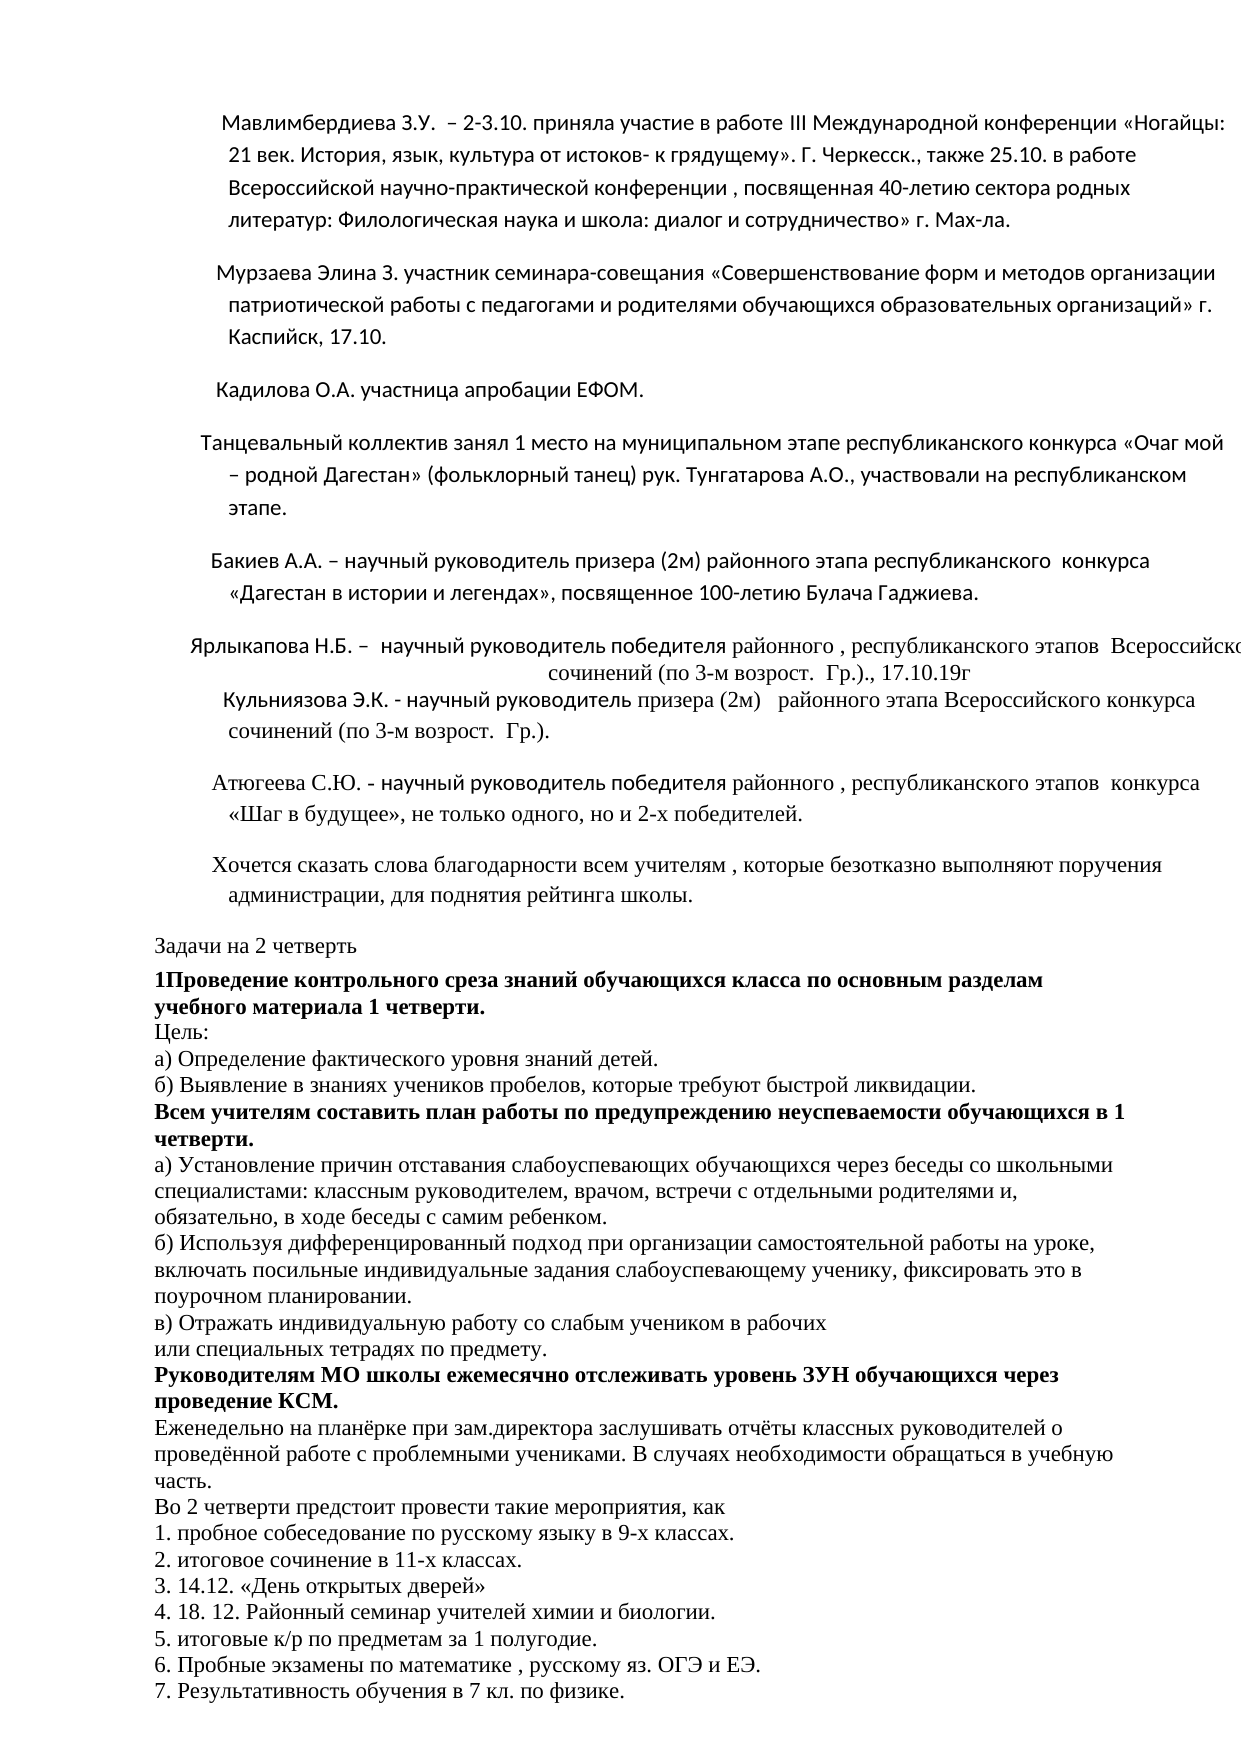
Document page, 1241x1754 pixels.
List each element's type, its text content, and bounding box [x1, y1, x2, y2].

text Во 2 четверти предстоит провести такие мероприятия, как 1. пробное собеседование по русскому языку в 9-х классах. [154, 1493, 1139, 1546]
text Мавлимбердиева З.У. – 2-3.10. приняла участие в работе III Международной конференции «Ногайцы: 21 век. История, язык, культура от истоков- к грядущему». Г. Черкесск., также 25.10. в работе Всероссийской научно-практической конференции , посвященная 40-летию сектора родных литератур: Филологическая наука и школа: диалог и сотрудничество» г. Мах-ла. [154, 108, 1240, 233]
text б) Выявление в знаниях учеников пробелов, которые требуют быстрой ликвидации. [154, 1071, 1240, 1098]
text б) Используя дифференцированный подход при организации самостоятельной работы на уроке, включать посильные индивидуальные задания слабоуспевающему ученику, фиксировать это в поурочном планировании. [154, 1229, 1121, 1308]
text Танцевальный коллектив занял 1 место на муниципальном этапе республиканского конкурса «Очаг мой – родной Дагестан» (фольклорный танец) рук. Тунгатарова А.О., участвовали на республиканском этапе. [154, 428, 1240, 521]
text Кадилова О.А. участница апробации ЕФОМ. [154, 375, 1240, 403]
text а) Определение фактического уровня знаний детей. [154, 1045, 1240, 1071]
text Еженедельно на планёрке при зам.директора заслушивать отчёты классных руководителей о проведённой работе с проблемными учениками. В случаях необходимости обращаться в учебную часть. [154, 1414, 1139, 1493]
text 7. Результативность обучения в 7 кл. по физике. [154, 1677, 1139, 1704]
text 5. итоговые к/р по предметам за 1 полугодие. [154, 1625, 1139, 1651]
text обязательно, в ходе беседы с самим ребенком. [154, 1204, 1240, 1229]
text Хочется сказать слова благодарности всем учителям , которые безотказно выполняют поручения администрации, для поднятия рейтинга школы. [154, 851, 1240, 908]
text Атюгеева С.Ю. - научный руководитель победителя районного , республиканского этапов конкурса «Шаг в будущее», не только одного, но и 2-х победителей. [154, 768, 1240, 826]
text 3. 14.12. «День открытых дверей» [154, 1572, 1139, 1598]
text Ярлыкапова Н.Б. – научный руководитель победителя районного , республиканского этапов Всероссийского конкурса сочинений (по 3-м возрост. Гр.)., 17.10.19г [154, 631, 1240, 685]
text в) Отражать индивидуальную работу со слабым учеником в рабочих или специальных тетрадях по предмету. [154, 1308, 852, 1361]
text Задачи на 2 четверть [154, 932, 1057, 959]
text а) Установление причин отставания слабоуспевающих обучающихся через беседы со школьными специалистами: классным руководителем, врачом, встречи с отдельными родителями и, [154, 1151, 1139, 1204]
text 1Проведение контрольного среза знаний обучающихся класса по основным разделам учебного материала 1 четверти. [154, 966, 1057, 1019]
text 2. итоговое сочинение в 11-х классах. [154, 1546, 1139, 1572]
text Цель: [154, 1019, 1240, 1045]
text Руководителям МО школы ежемесячно отслеживать уровень ЗУН обучающихся через проведение КСМ. [154, 1361, 1099, 1414]
text Кульниязова Э.К. - научный руководитель призера (2м) районного этапа Всероссийского конкурса сочинений (по 3-м возрост. Гр.). [154, 685, 1240, 743]
text 6. Пробные экзамены по математике , русскому яз. ОГЭ и ЕЭ. [154, 1651, 1139, 1677]
text Всем учителям составить план работы по предупреждению неуспеваемости обучающихся в 1 четверти. [154, 1098, 1151, 1151]
text Мурзаева Элина З. участник семинара-совещания «Совершенствование форм и методов организации патриотической работы с педагогами и родителями обучающихся образовательных организаций» г. Каспийск, 17.10. [154, 258, 1240, 350]
text Бакиев А.А. – научный руководитель призера (2м) районного этапа республиканского конкурса «Дагестан в истории и легендах», посвященное 100-летию Булача Гаджиева. [154, 546, 1240, 606]
text 4. 18. 12. Районный семинар учителей химии и биологии. [154, 1598, 1139, 1625]
